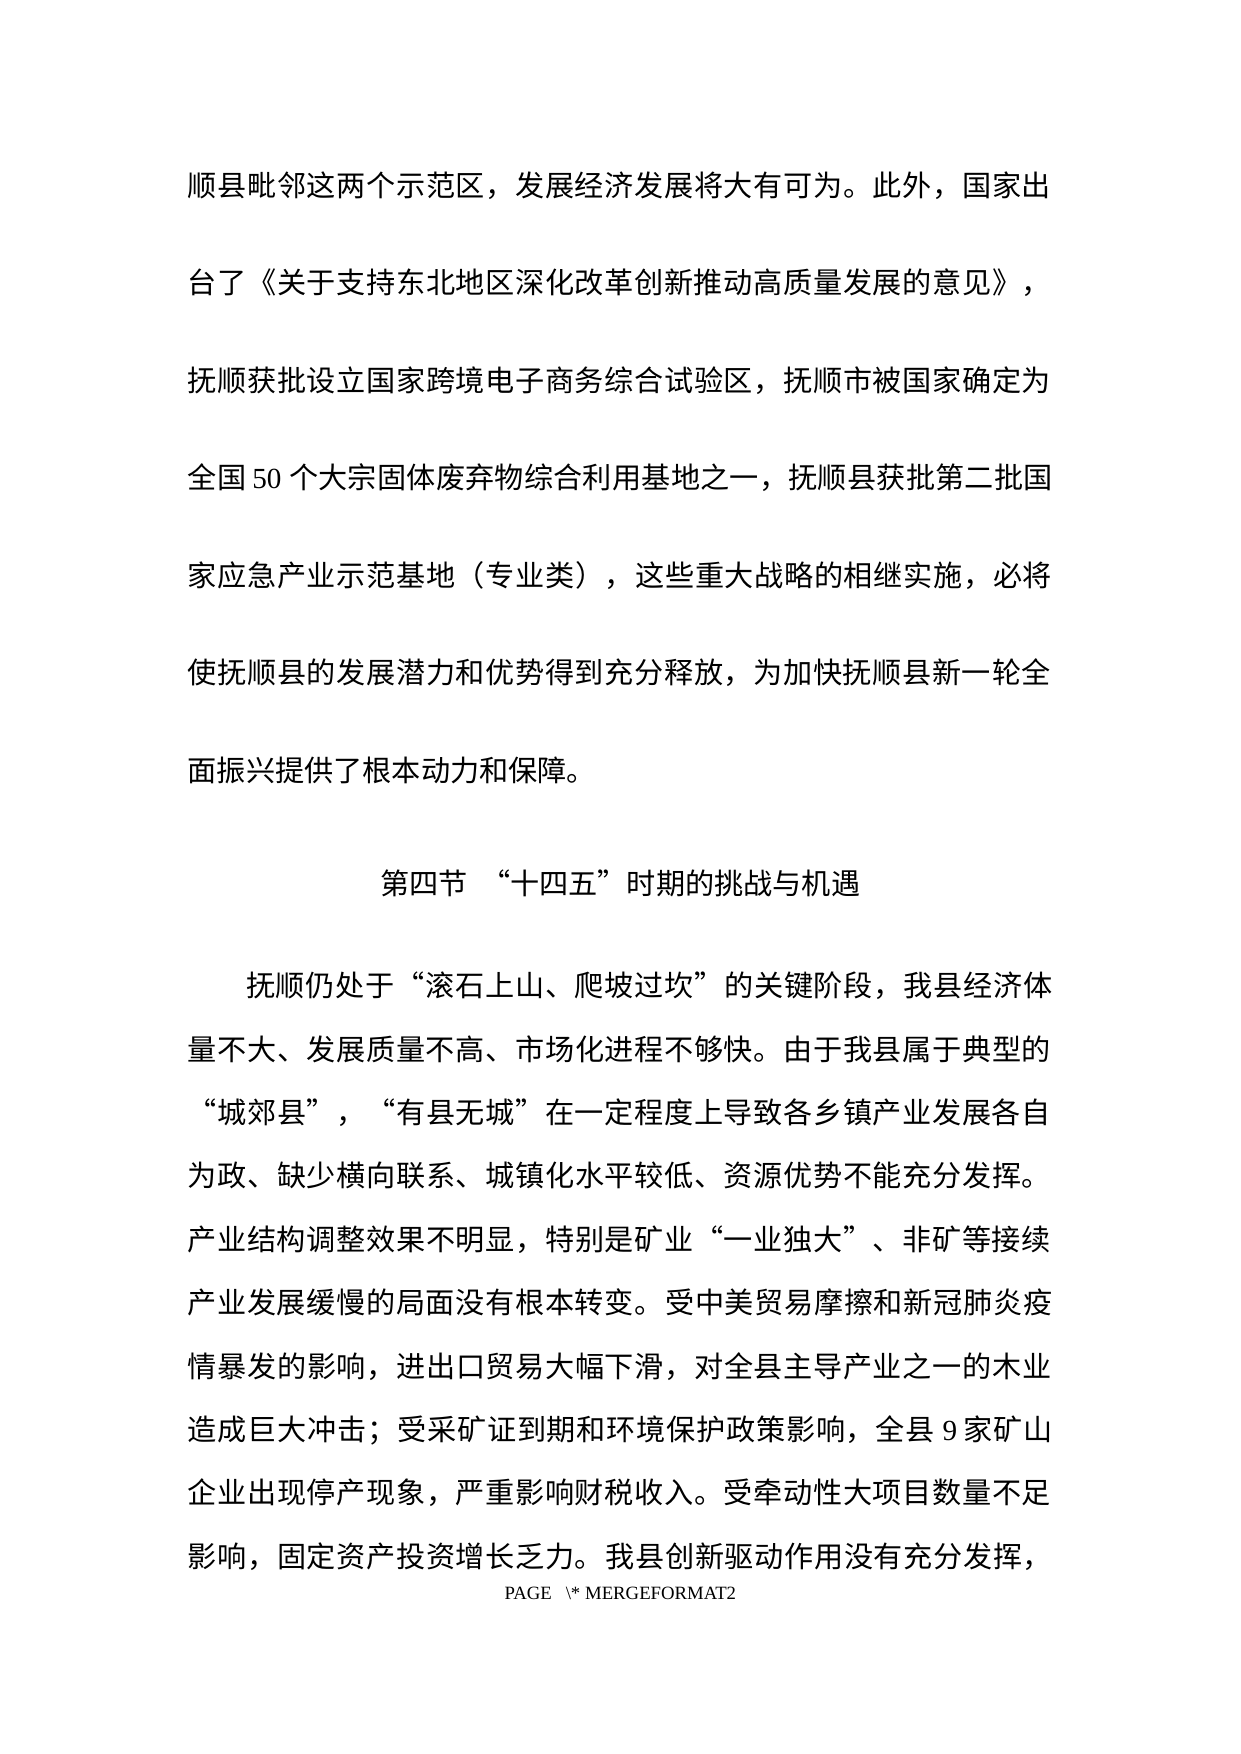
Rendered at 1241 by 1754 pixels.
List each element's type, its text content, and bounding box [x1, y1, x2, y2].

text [187, 151, 1053, 801]
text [187, 963, 1053, 1576]
subtitle 第四节 “十四五”时期的挑战与机遇 [187, 849, 1053, 914]
